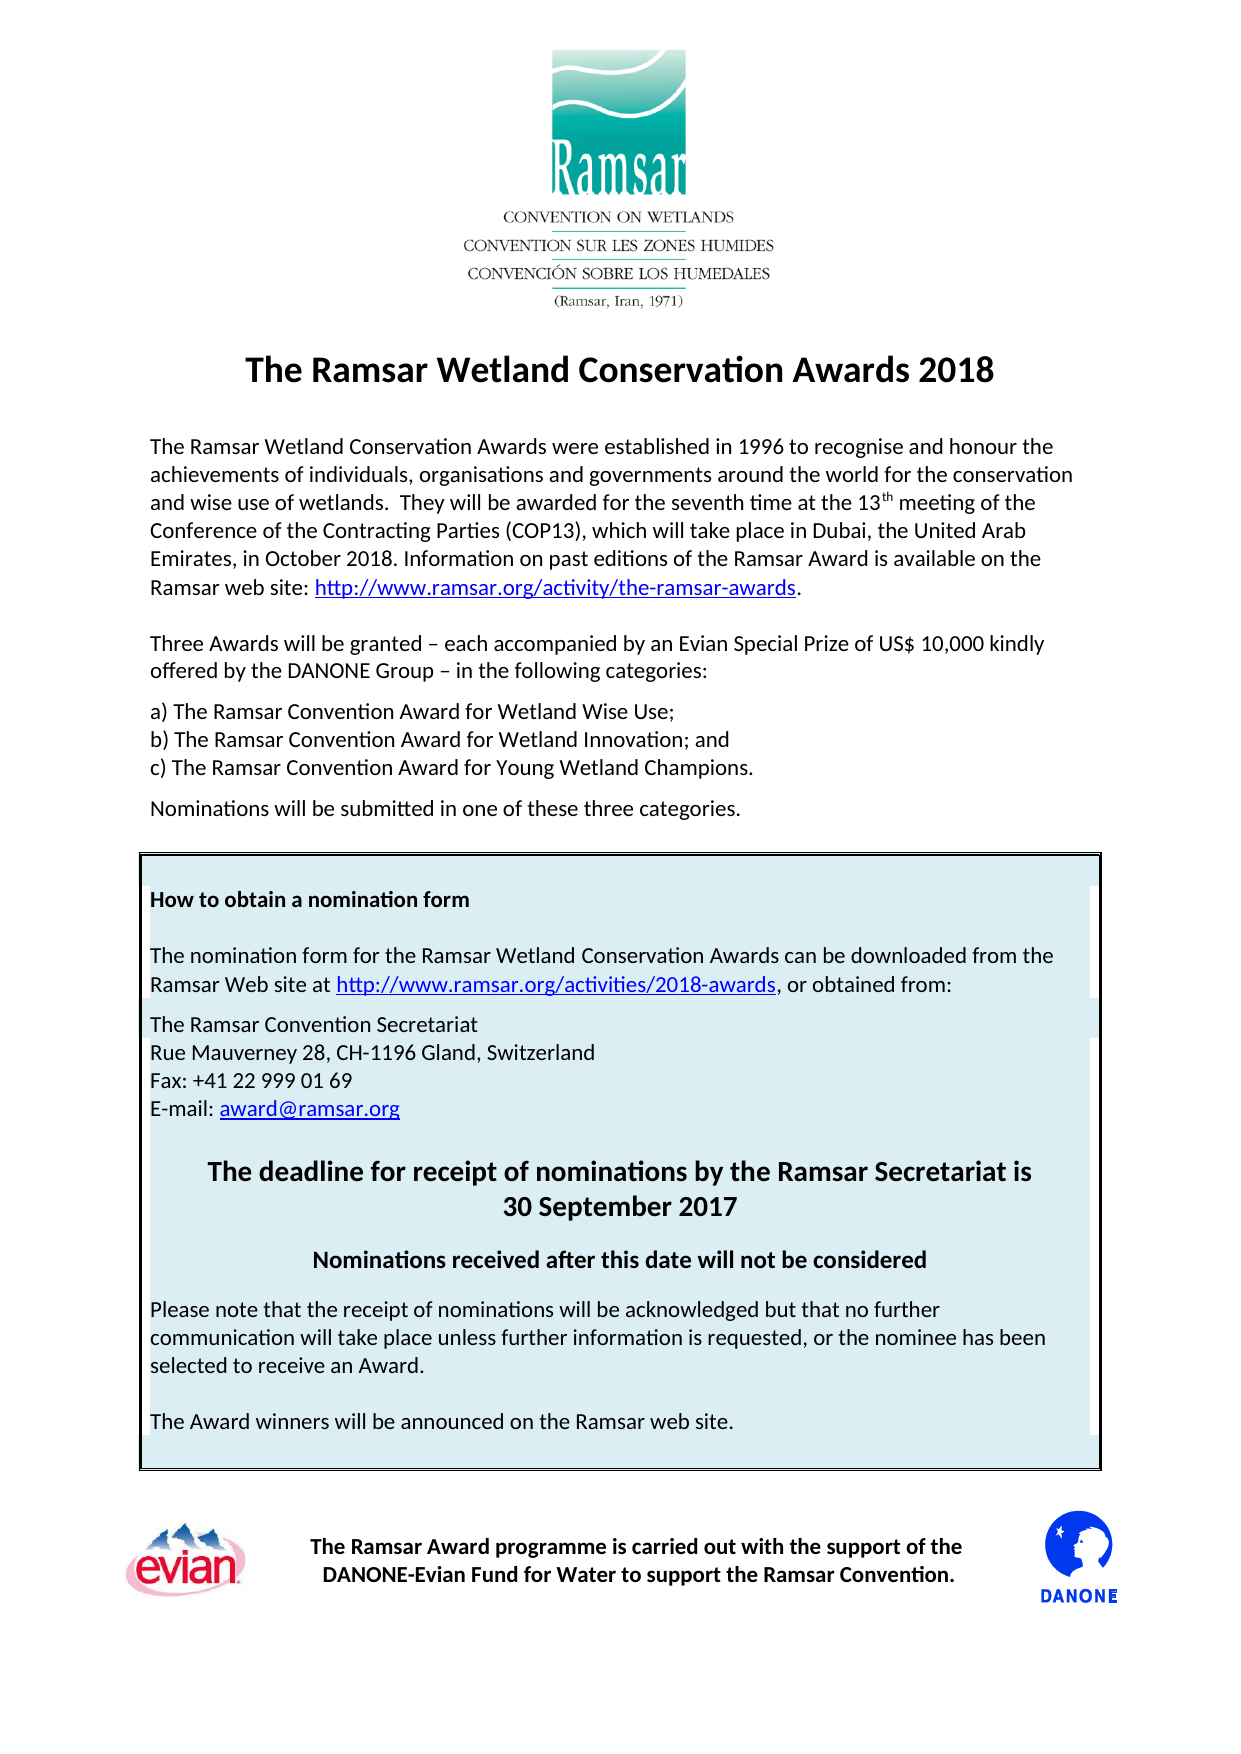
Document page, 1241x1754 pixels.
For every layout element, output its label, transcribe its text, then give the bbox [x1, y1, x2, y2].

text The Ramsar Wetland Conservation Awards 2018 [150, 346, 1090, 392]
text Nominations will be submitted in one of these three categories. [150, 794, 1090, 822]
text The Ramsar Wetland Conservation Awards were established in 1996 to recognise and honour the achievements of individuals, organisations and governments around the world for the conservation and wise use of wetlands. They will be awarded for the seventh time at the 13th meeting of the Conference of the Contracting Parties (COP13), which will take place in Dubai, the United Arab Emirates, in October 2018. Information on past editions of the Ramsar Award is available on the Ramsar web site: http://www.ramsar.org/activity/the-ramsar-awards. [150, 432, 1090, 601]
picture [123, 1521, 247, 1599]
text How to obtain a nomination form [150, 886, 1090, 914]
text b) The Ramsar Convention Award for Wetland Innovation; and [150, 725, 1090, 753]
text Three Awards will be granted – each accompanied by an Evian Special Prize of US$ 10,000 kindly offered by the DANONE Group – in the following categories: [150, 629, 1090, 685]
text E-mail: award@ramsar.org [150, 1094, 1090, 1122]
text The Award winners will be announced on the Ramsar web site. [150, 1407, 1090, 1430]
text The Ramsar Convention Secretariat [142, 1005, 1099, 1038]
text The nomination form for the Ramsar Wetland Conservation Awards can be downloaded from the Ramsar Web site at http://www.ramsar.org/activities/2018-awards, or obtained from: [150, 942, 1090, 998]
text c) The Ramsar Convention Award for Young Wetland Champions. [150, 753, 1090, 781]
text Nominations received after this date will not be considered [150, 1244, 1090, 1275]
text The deadline for receipt of nominations by the Ramsar Secretariat is [150, 1153, 1090, 1188]
text 30 September 2017 [150, 1188, 1090, 1224]
text Fax: +41 22 999 01 69 [150, 1066, 1090, 1094]
picture [461, 44, 779, 314]
text a) The Ramsar Convention Award for Wetland Wise Use; [150, 697, 1090, 725]
text Rue Mauverney 28, CH-1196 Gland, Switzerland [150, 1038, 1090, 1066]
text The Ramsar Award programme is carried out with the support of the DANONE-Evian Fund for Water to support the Ramsar Convention. [247, 1532, 1090, 1588]
text Please note that the receipt of nominations will be acknowledged but that no further communication will take place unless further information is requested, or the nominee has been selected to receive an Award. [150, 1295, 1090, 1379]
